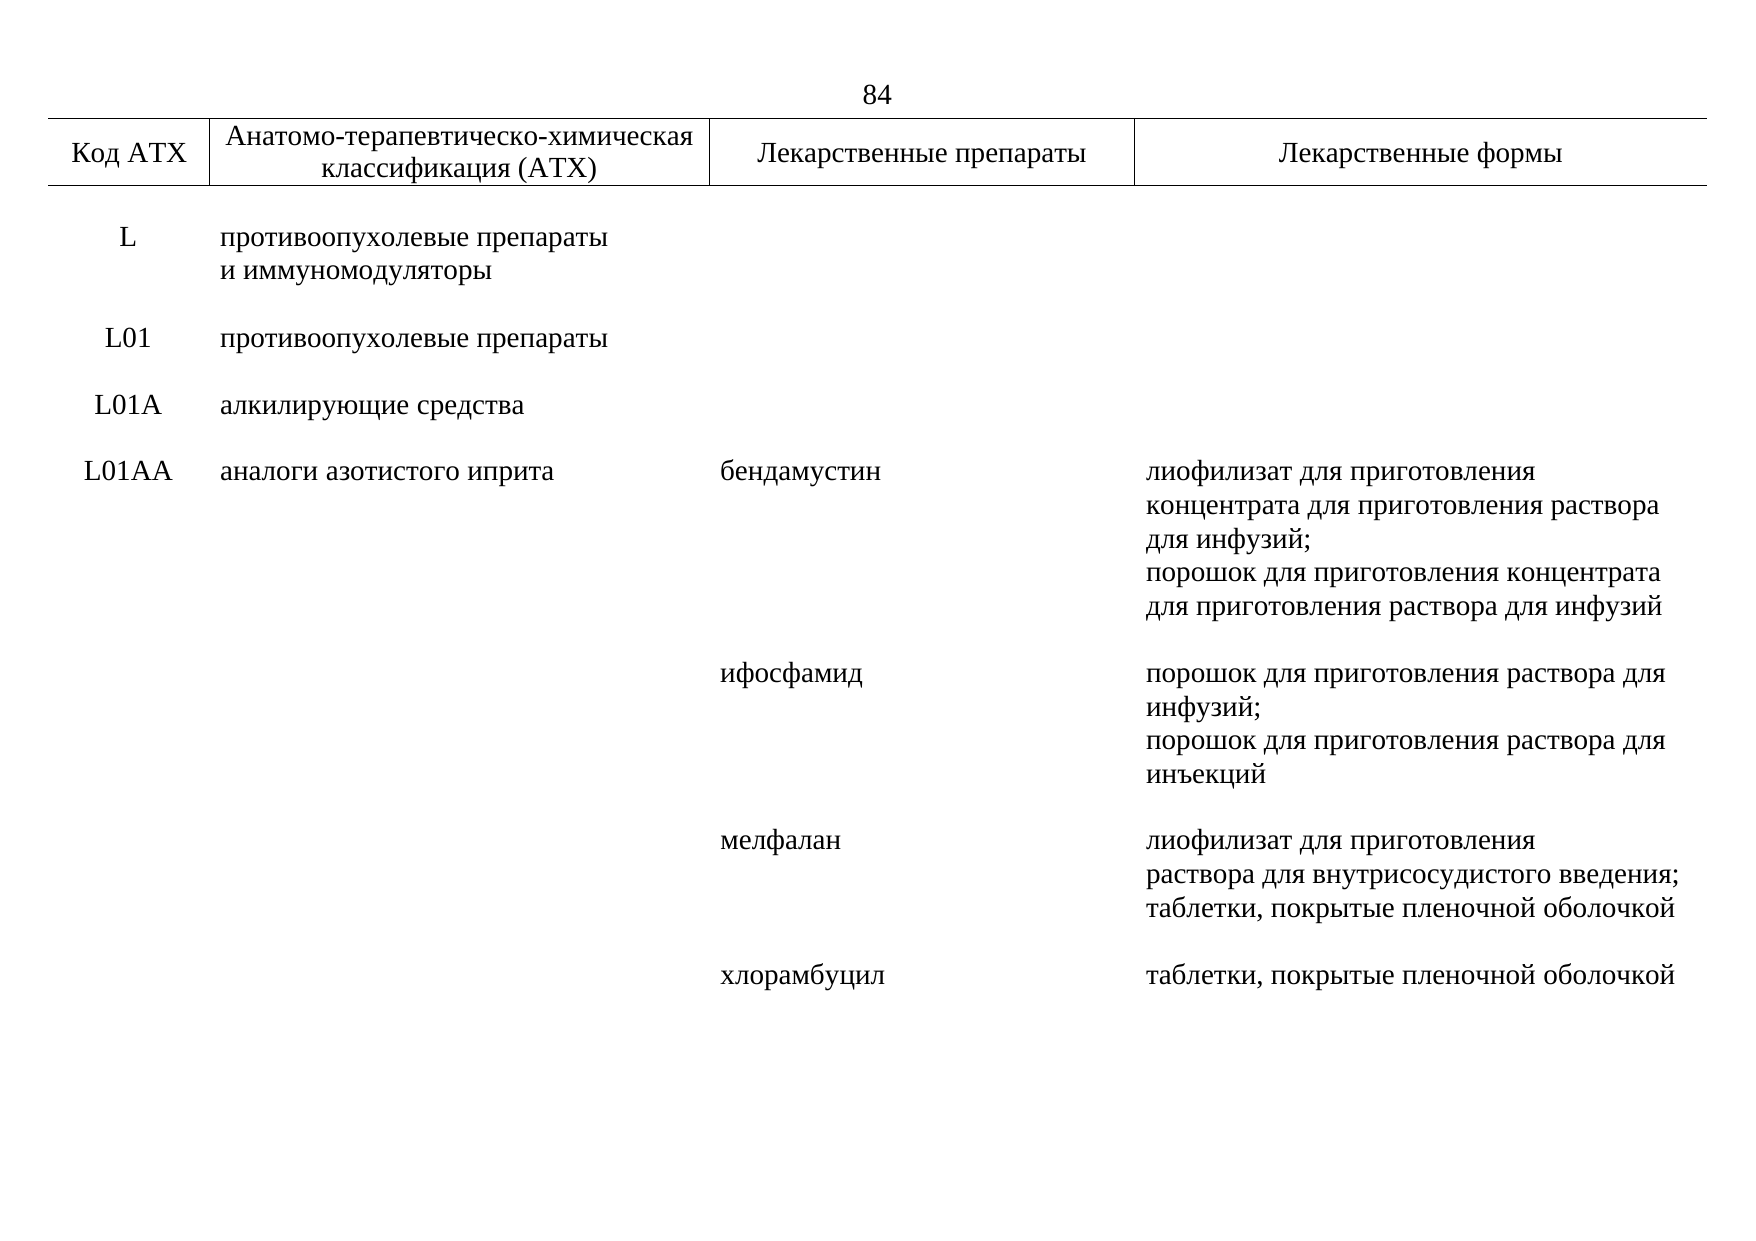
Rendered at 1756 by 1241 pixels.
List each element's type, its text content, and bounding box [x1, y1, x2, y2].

text L01 противоопухолевые препараты L01A алкилирующие средства [94, 320, 609, 420]
text раствора для внутрисосудистого введения; таблетки, покрытые пленочной оболочкой [1146, 856, 1682, 923]
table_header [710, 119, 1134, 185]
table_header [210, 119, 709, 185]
text порошок для приготовления концентрата для приготовления раствора для инфузий [1146, 554, 1665, 622]
text концентрата для приготовления раствора для инфузий; [1146, 487, 1662, 554]
text L01AA аналоги азотистого иприта бендамустин лиофилизат для приготовления [84, 454, 1720, 487]
text ифосфамид порошок для приготовления раствора для инфузий; [720, 655, 1667, 722]
text порошок для приготовления раствора для инъекций [1146, 722, 1668, 789]
list противоопухолевые препараты и иммуномодуляторы [119, 219, 609, 286]
text хлорамбуцил таблетки, покрытые пленочной оболочкой [720, 957, 1720, 991]
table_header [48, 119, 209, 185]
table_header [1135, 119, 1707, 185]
text мелфалан лиофилизат для приготовления [720, 823, 1720, 856]
